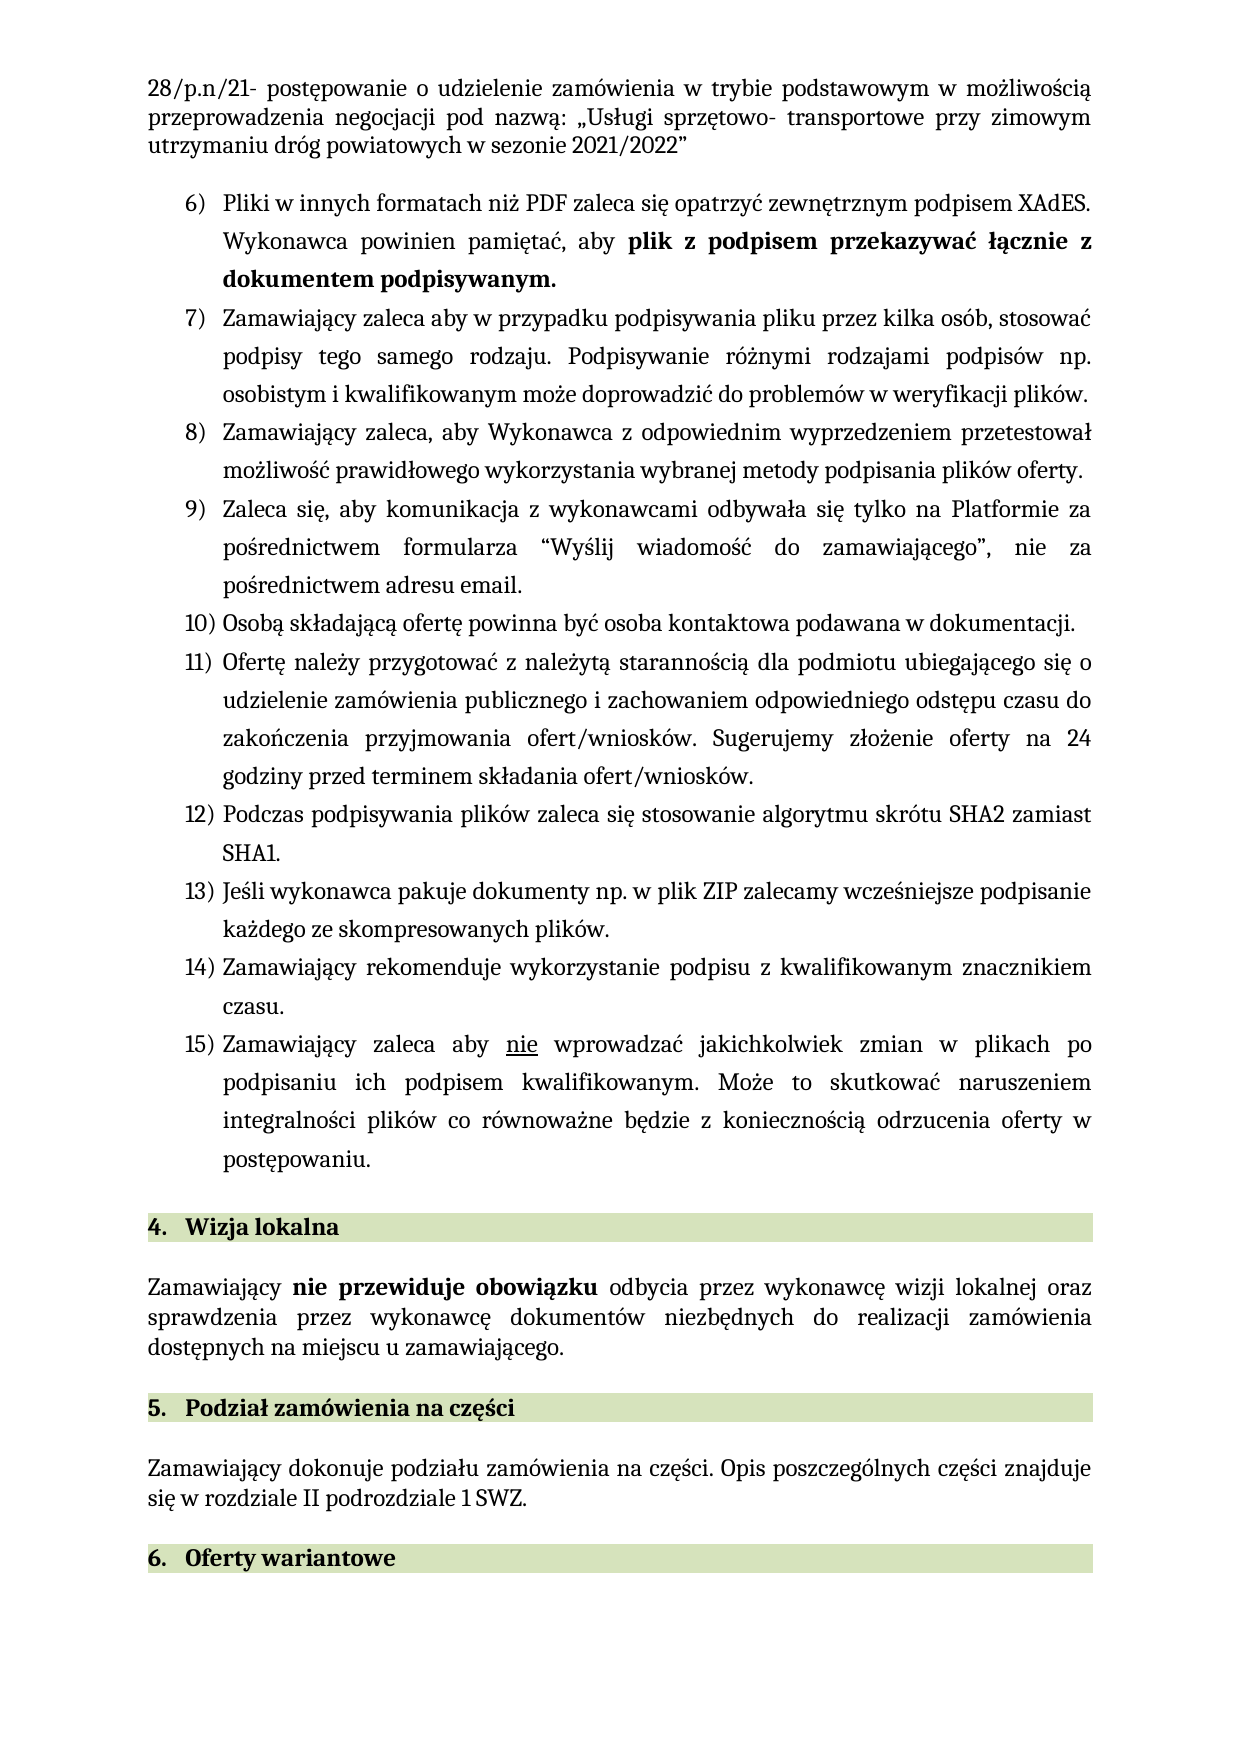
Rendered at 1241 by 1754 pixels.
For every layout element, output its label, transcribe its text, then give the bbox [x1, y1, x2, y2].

list Ofertę należy przygotować z należytą starannością dla podmiotu ubiegającego się o udzielenie zamówienia publicznego i zachowaniem odpowiedniego odstępu czasu do zakończenia przyjmowania ofert/wniosków. Sugerujemy złożenie oferty na 24 godziny przed terminem składania ofert/wniosków. [185, 647, 1093, 791]
text Zamawiający nie przewiduje obowiązku odbycia przez wykonawcę wizji lokalnej oraz sprawdzenia przez wykonawcę dokumentów niezbędnych do realizacji zamówienia dostępnych na miejscu u zamawiającego. [148, 1273, 1093, 1362]
list Podczas podpisywania plików zaleca się stosowanie algorytmu skrótu SHA2 zamiast SHA1. [185, 800, 1093, 867]
text Zamawiający dokonuje podziału zamówienia na części. Opis poszczególnych części znajduje się w rozdziale II podrozdziale 1 SWZ. [148, 1454, 1093, 1512]
list Zaleca się, aby komunikacja z wykonawcami odbywała się tylko na Platformie za pośrednictwem formularza “Wyślij wiadomość do zamawiającego”, nie za pośrednictwem adresu email. [185, 494, 1093, 600]
list Zamawiający zaleca aby w przypadku podpisywania pliku przez kilka osób, stosować podpisy tego samego rodzaju. Podpisywanie różnymi rodzajami podpisów np. osobistym i kwalifikowanym może doprowadzić do problemów w weryfikacji plików. [185, 303, 1093, 409]
list Oferty wariantowe [148, 1544, 1093, 1573]
list Osobą składającą ofertę powinna być osoba kontaktowa podawana w dokumentacji. [185, 609, 1093, 638]
list Jeśli wykonawca pakuje dokumenty np. w plik ZIP zalecamy wcześniejsze podpisanie każdego ze skompresowanych plików. [185, 877, 1093, 944]
list Zamawiający zaleca, aby Wykonawca z odpowiednim wyprzedzeniem przetestował możliwość prawidłowego wykorzystania wybranej metody podpisania plików oferty. [185, 418, 1093, 485]
list Zamawiający rekomenduje wykorzystanie podpisu z kwalifikowanym znacznikiem czasu. [185, 953, 1093, 1020]
list Pliki w innych formatach niż PDF zaleca się opatrzyć zewnętrznym podpisem XAdES. Wykonawca powinien pamiętać, aby plik z podpisem przekazywać łącznie z dokumentem podpisywanym. [185, 189, 1093, 294]
list Wizja lokalna [148, 1213, 1093, 1242]
list Podział zamówienia na części [148, 1393, 1093, 1422]
list Zamawiający zaleca aby nie wprowadzać jakichkolwiek zmian w plikach po podpisaniu ich podpisem kwalifikowanym. Może to skutkować naruszeniem integralności plików co równoważne będzie z koniecznością odrzucenia oferty w postępowaniu. [185, 1030, 1093, 1173]
